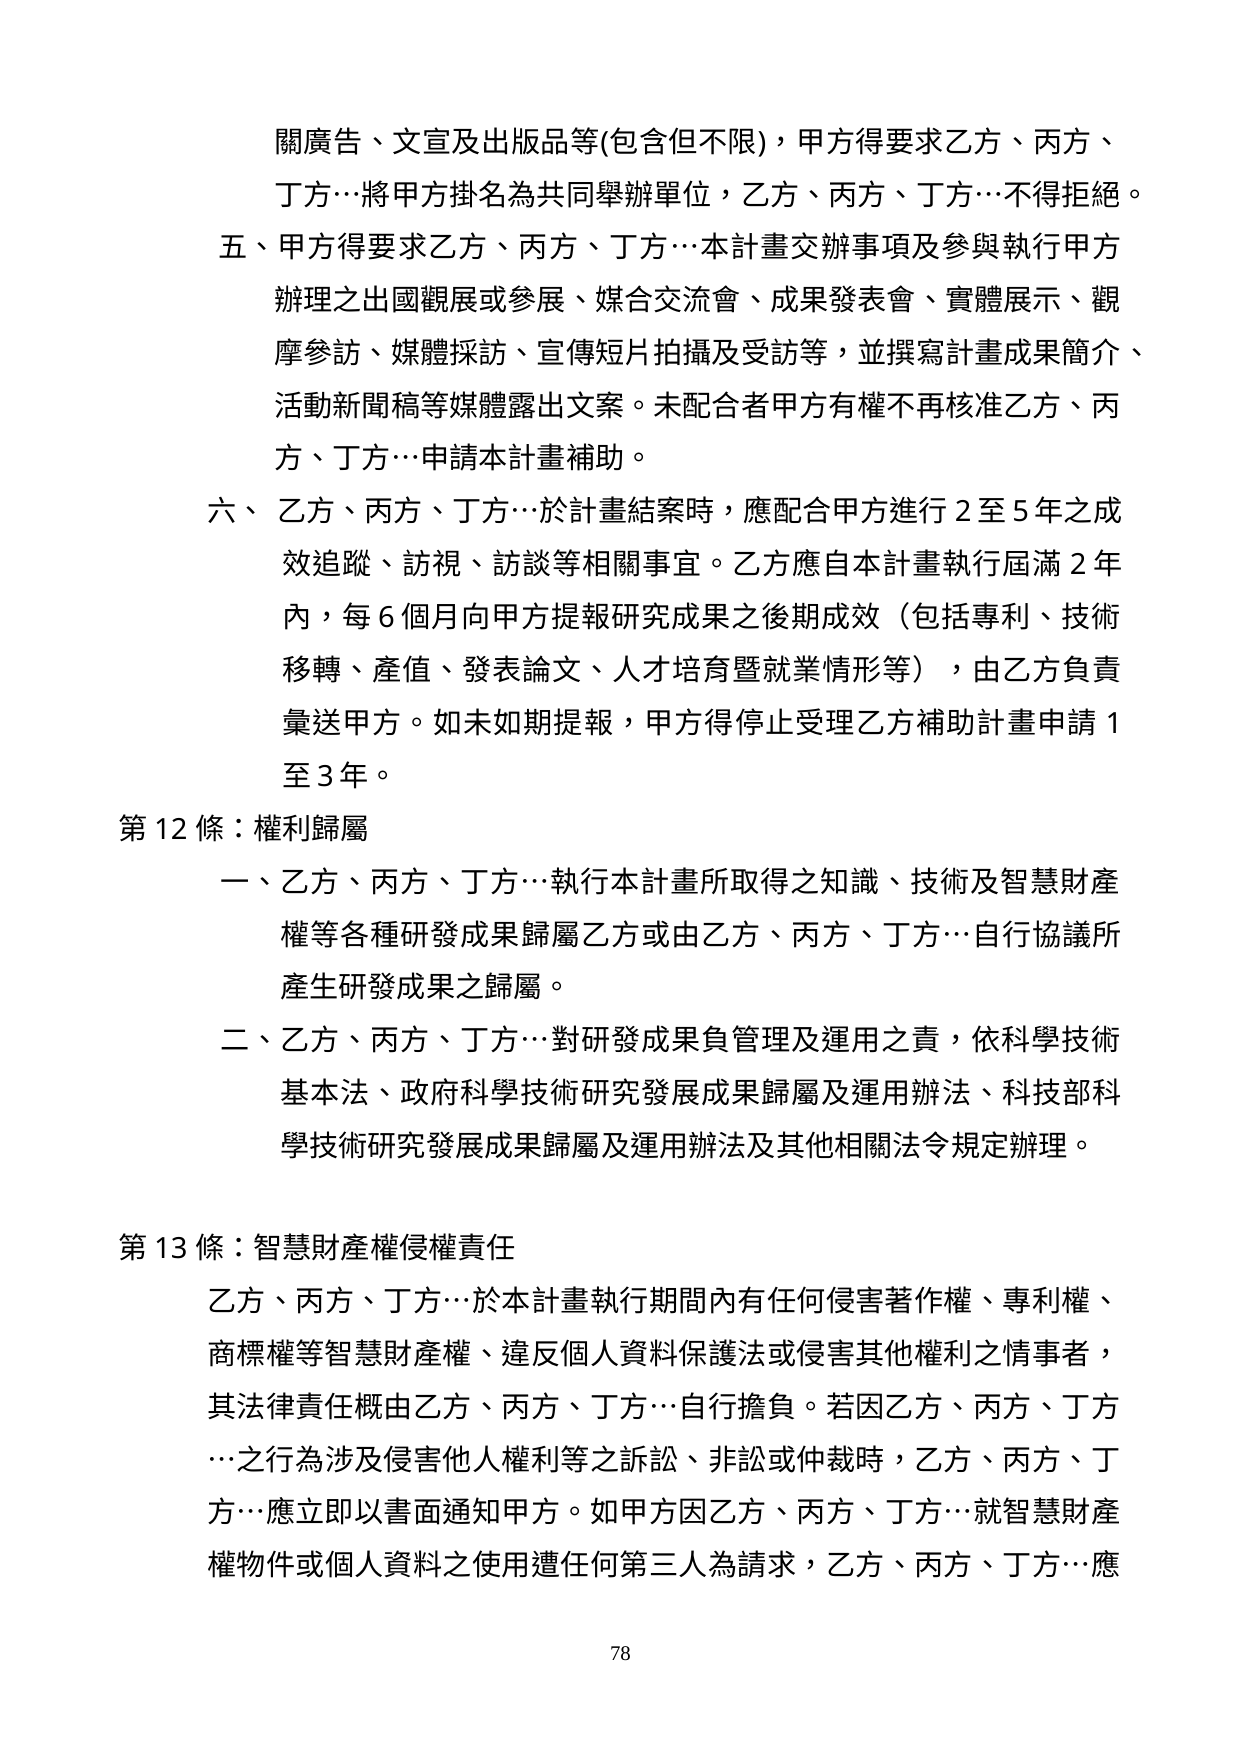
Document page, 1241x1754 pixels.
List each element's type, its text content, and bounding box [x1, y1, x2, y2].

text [207, 1278, 1122, 1584]
list 甲方得要求乙方、丙方、丁方…本計畫交辦事項及參與執行甲方辦理之出國觀展或參展、媒合交流會、成果發表會、實體展示、觀摩參訪、媒體採訪、宣傳短片拍攝及受訪等，並撰寫計畫成果簡介、活動新聞稿等媒體露出文案。未配合者甲方有權不再核准乙方、丙方、丁方…申請本計畫補助。 [218, 224, 1122, 477]
text 第 12 條：權利歸屬 [118, 805, 1122, 848]
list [218, 118, 1122, 213]
list 乙方、丙方、丁方…於計畫結案時，應配合甲方進行2至5年之成效追蹤、訪視、訪談等相關事宜。乙方應自本計畫執行屆滿2年內，每6個月向甲方提報研究成果之後期成效（包括專利、技術移轉、產值、發表論文、人才培育暨就業情形等），由乙方負責彙送甲方。如未如期提報，甲方得停止受理乙方補助計畫申請1至3年。 [207, 488, 1122, 795]
text 二、乙方、丙方、丁方…對研發成果負管理及運用之責，依科學技術基本法、政府科學技術研究發展成果歸屬及運用辦法、科技部科學技術研究發展成果歸屬及運用辦法及其他相關法令規定辦理。 [220, 1017, 1122, 1164]
text 一、乙方、丙方、丁方…執行本計畫所取得之知識、技術及智慧財產權等各種研發成果歸屬乙方或由乙方、丙方、丁方…自行協議所產生研發成果之歸屬。 [220, 858, 1122, 1006]
text 第 13 條：智慧財產權侵權責任 [118, 1225, 1122, 1267]
